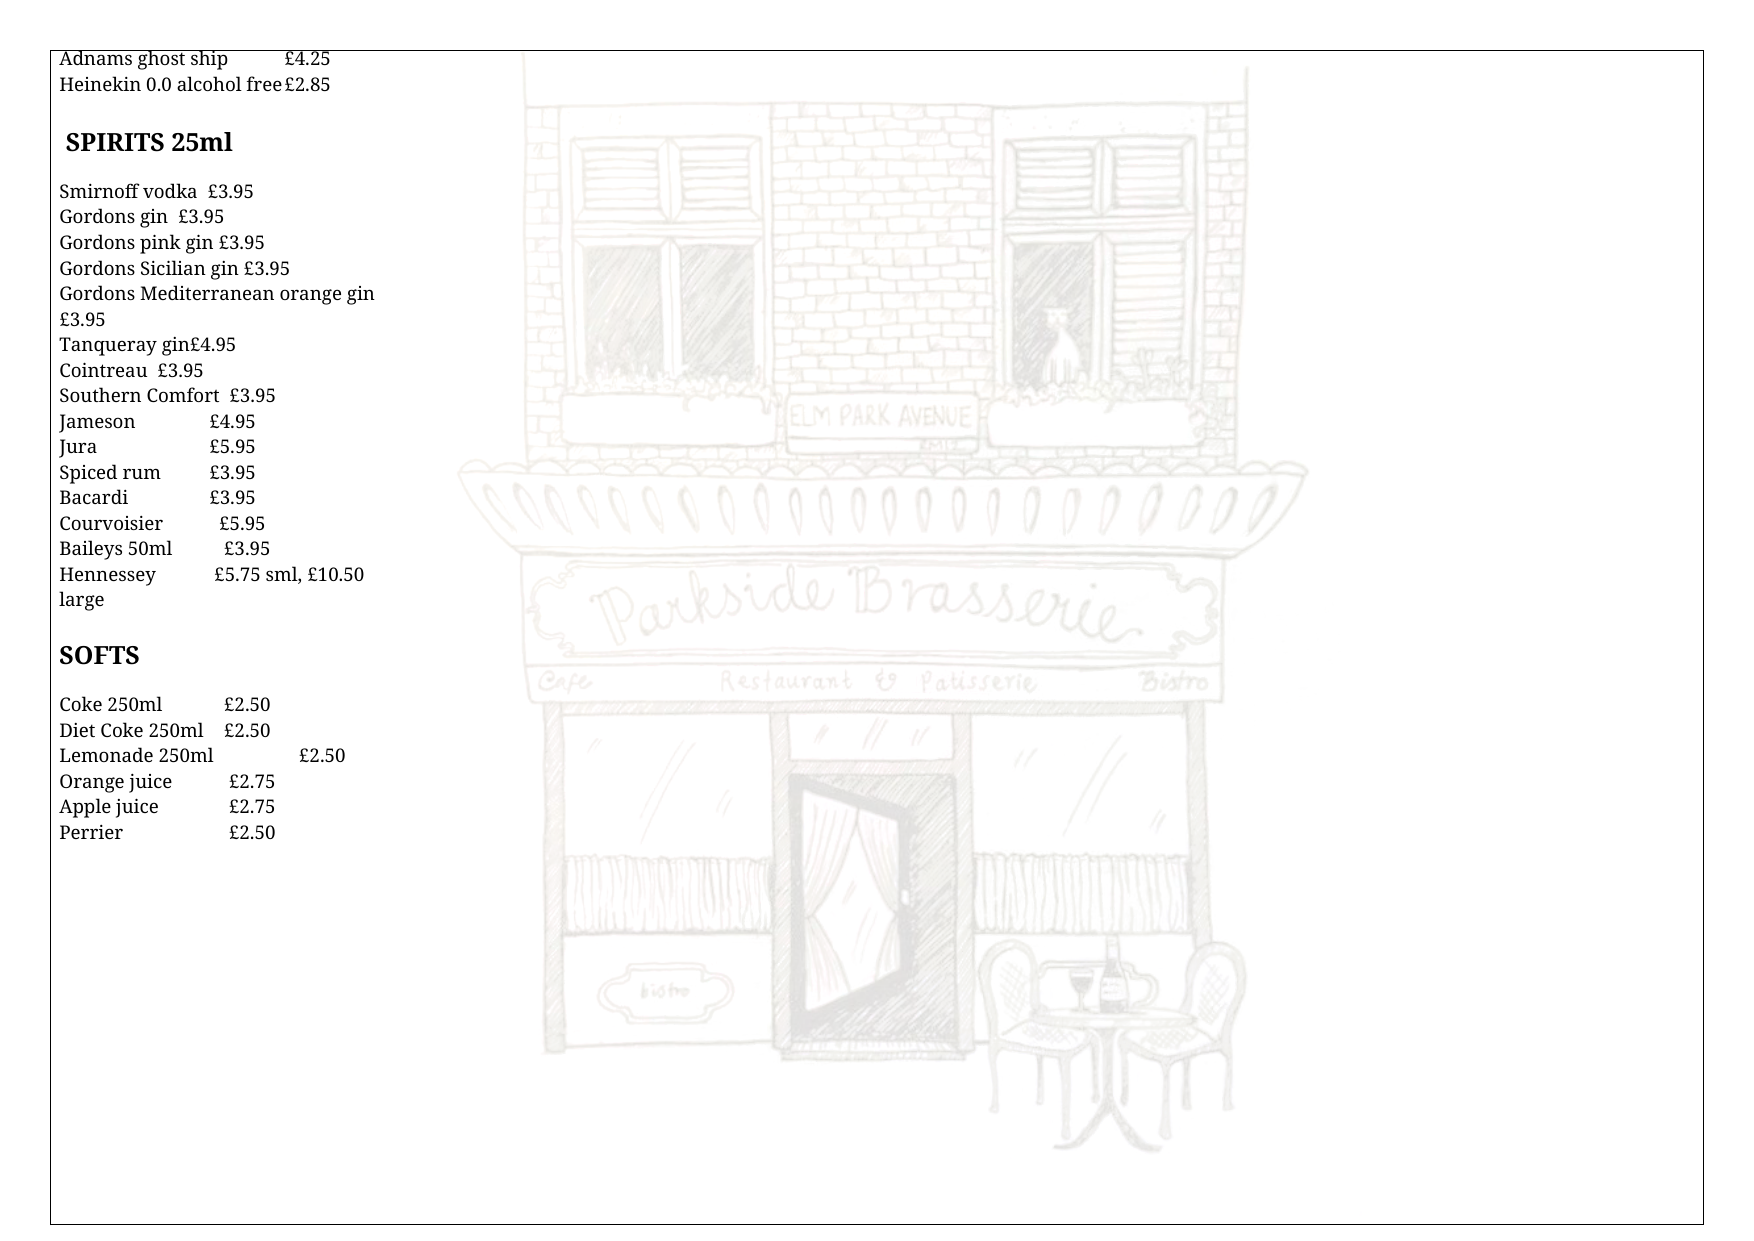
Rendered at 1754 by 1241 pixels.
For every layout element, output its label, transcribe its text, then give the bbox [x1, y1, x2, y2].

text SOFTS [59, 638, 413, 672]
text Apple juice £2.75 [59, 793, 413, 819]
text Orange juice £2.75 [59, 768, 413, 793]
text Tanqueray gin£4.95 [59, 331, 413, 357]
text SPIRITS 25ml [59, 125, 413, 159]
text Lemonade 250ml £2.50 [59, 742, 413, 768]
text Gordons gin £3.95 [59, 204, 413, 229]
text Gordons pink gin £3.95 [59, 229, 413, 255]
text Baileys 50ml £3.95 [59, 536, 413, 561]
text Courvoisier £5.95 [59, 510, 413, 536]
text Hennessey £5.75 sml, £10.50 large [59, 561, 413, 612]
text Jura £5.95 [59, 433, 413, 459]
text Coke 250ml £2.50 [59, 691, 413, 717]
text Bacardi £3.95 [59, 484, 413, 510]
text Cointreau £3.95 [59, 357, 413, 382]
text Heinekin 0.0 alcohol free £2.85 [59, 71, 413, 97]
text Diet Coke 250ml £2.50 [59, 717, 413, 742]
text Gordons Sicilian gin £3.95 [59, 255, 413, 280]
text Adnams ghost ship £4.25 [59, 51, 413, 71]
text Perrier £2.50 [59, 819, 413, 844]
text Gordons Mediterranean orange gin £3.95 [59, 280, 413, 331]
text Jameson £4.95 [59, 408, 413, 433]
text Spiced rum £3.95 [59, 459, 413, 484]
text Smirnoff vodka £3.95 [59, 178, 413, 204]
text Southern Comfort £3.95 [59, 382, 413, 408]
